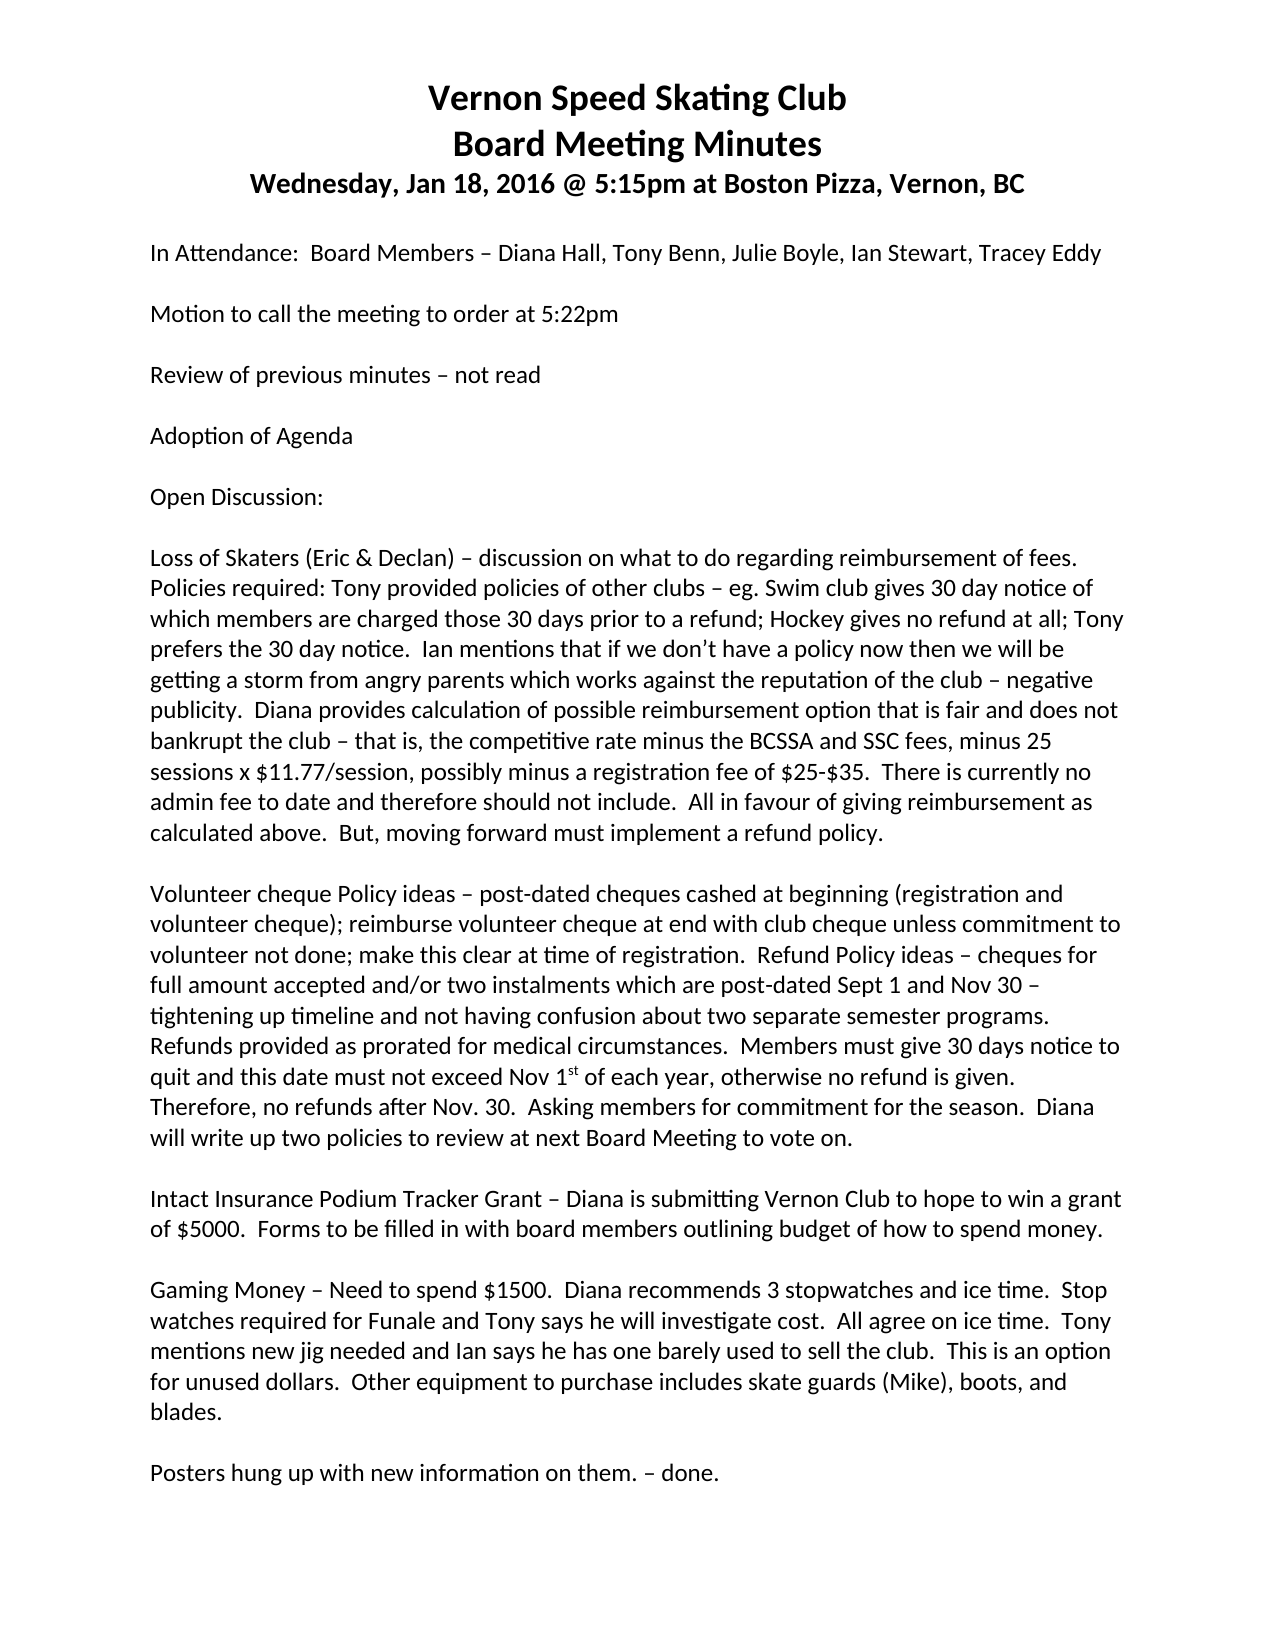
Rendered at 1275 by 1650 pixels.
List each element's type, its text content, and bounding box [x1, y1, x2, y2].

text Adoption of Agenda [150, 420, 1125, 450]
text Review of previous minutes – not read [150, 359, 1125, 389]
text Motion to call the meeting to order at 5:22pm [150, 298, 1125, 328]
text Intact Insurance Podium Tracker Grant – Diana is submitting Vernon Club to hope to win a grant of $5000. Forms to be filled in with board members outlining budget of how to spend money. [150, 1183, 1125, 1244]
text Open Discussion: [150, 481, 1125, 511]
text Gaming Money – Need to spend $1500. Diana recommends 3 stopwatches and ice time. Stop watches required for Funale and Tony says he will investigate cost. All agree on ice time. Tony mentions new jig needed and Ian says he has one barely used to sell the club. This is an option for unused dollars. Other equipment to purchase includes skate guards (Mike), boots, and blades. [150, 1274, 1125, 1427]
text Vernon Speed Skating Club [150, 74, 1125, 120]
text Loss of Skaters (Eric & Declan) – discussion on what to do regarding reimbursement of fees. Policies required: Tony provided policies of other clubs – eg. Swim club gives 30 day notice of which members are charged those 30 days prior to a refund; Hockey gives no refund at all; Tony prefers the 30 day notice. Ian mentions that if we don’t have a policy now then we will be getting a storm from angry parents which works against the reputation of the club – negative publicity. Diana provides calculation of possible reimbursement option that is fair and does not bankrupt the club – that is, the competitive rate minus the BCSSA and SSC fees, minus 25 sessions x $11.77/session, possibly minus a registration fee of $25-$35. There is currently no admin fee to date and therefore should not include. All in favour of giving reimbursement as calculated above. But, moving forward must implement a refund policy. [150, 542, 1125, 847]
text In Attendance: Board Members – Diana Hall, Tony Benn, Julie Boyle, Ian Stewart, Tracey Eddy [150, 237, 1125, 267]
text Volunteer cheque Policy ideas – post-dated cheques cashed at beginning (registration and volunteer cheque); reimburse volunteer cheque at end with club cheque unless commitment to volunteer not done; make this clear at time of registration. Refund Policy ideas – cheques for full amount accepted and/or two instalments which are post-dated Sept 1 and Nov 30 – tightening up timeline and not having confusion about two separate semester programs. Refunds provided as prorated for medical circumstances. Members must give 30 days notice to quit and this date must not exceed Nov 1st of each year, otherwise no refund is given. Therefore, no refunds after Nov. 30. Asking members for commitment for the season. Diana will write up two policies to review at next Board Meeting to vote on. [150, 878, 1125, 1152]
text Posters hung up with new information on them. – done. [150, 1458, 1125, 1488]
text Board Meeting Minutes [150, 120, 1125, 166]
text Wednesday, Jan 18, 2016 @ 5:15pm at Boston Pizza, Vernon, BC [150, 166, 1125, 201]
